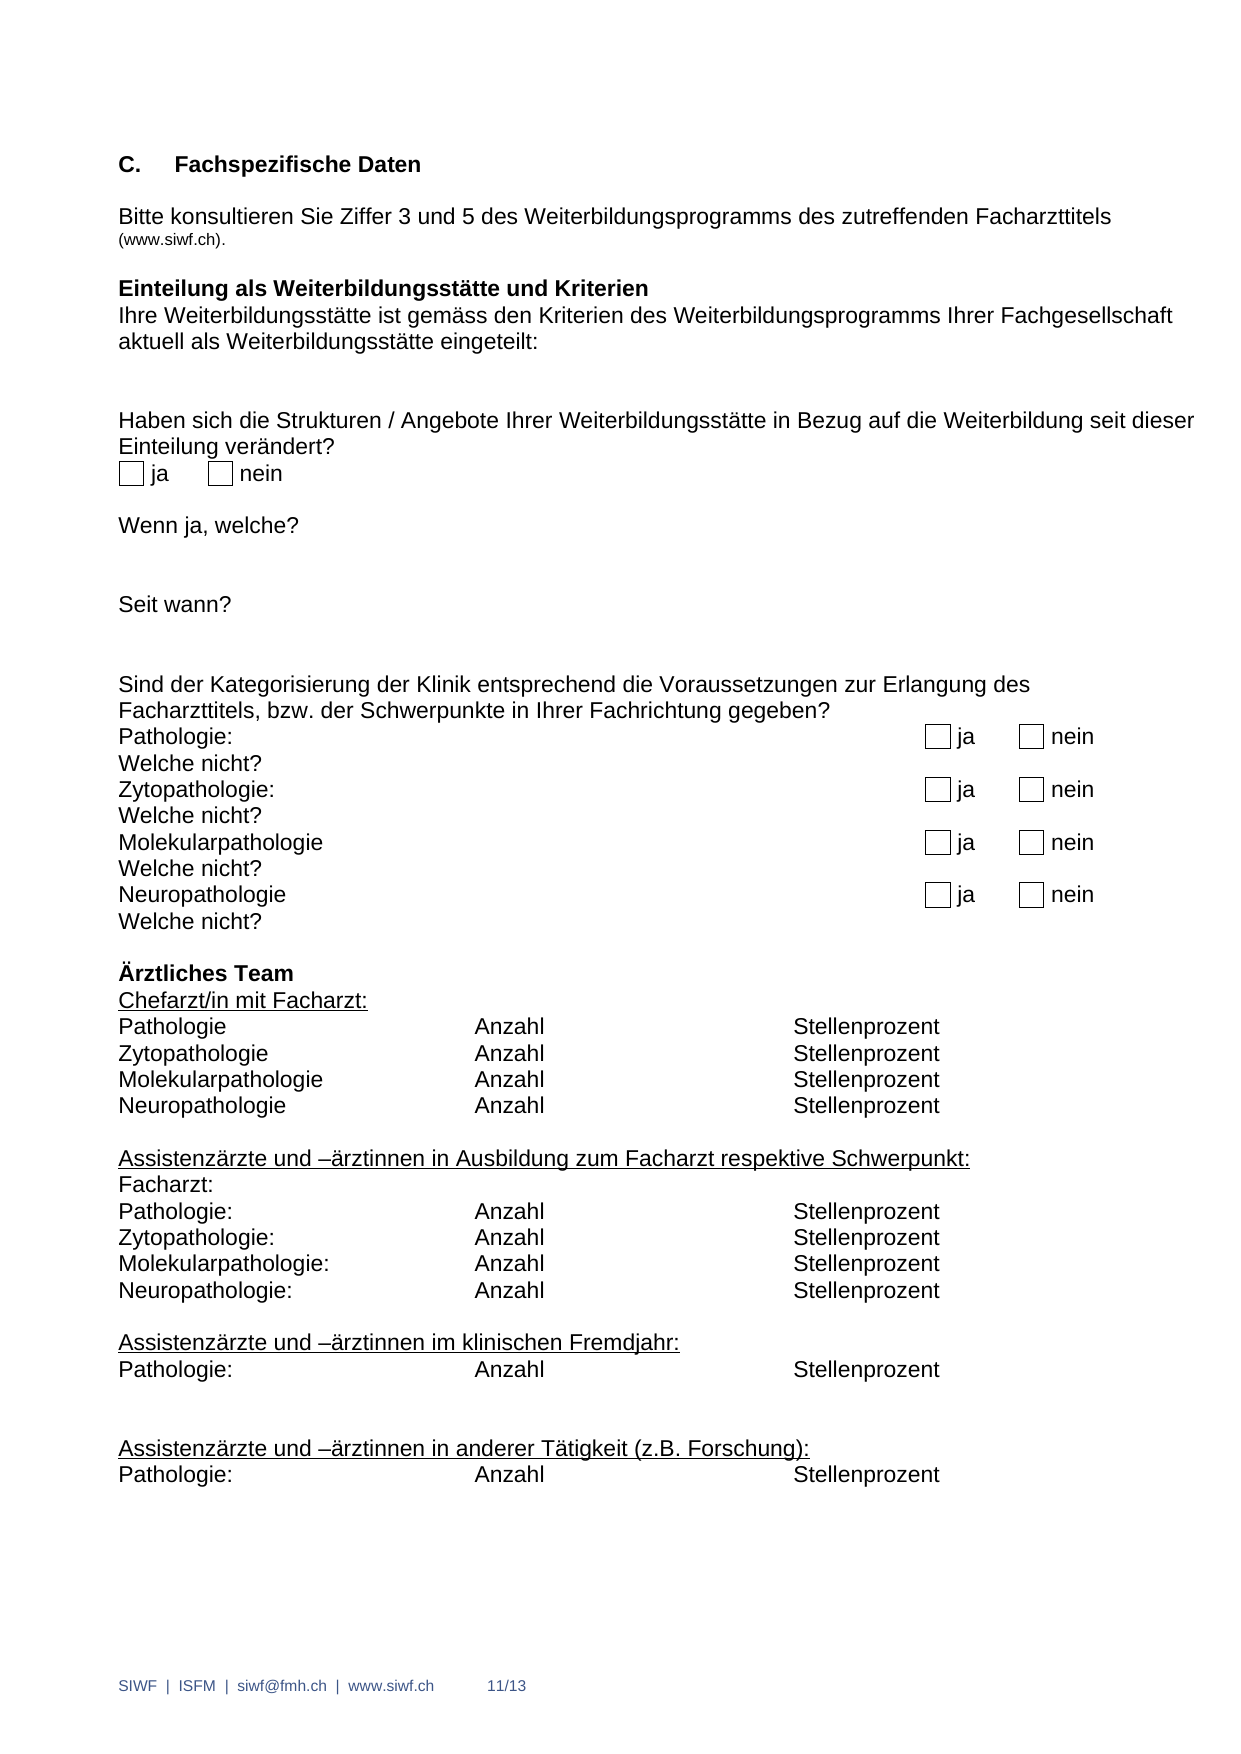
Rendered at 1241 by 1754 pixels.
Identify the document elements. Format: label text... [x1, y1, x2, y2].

text Zytopathologie Anzahl Stellenprozent [118, 1039, 1152, 1066]
text Haben sich die Strukturen / Angebote Ihrer Weiterbildungsstätte in Bezug auf die Weiterbildung seit dieser Einteilung verändert? [118, 407, 1203, 460]
text Pathologie Anzahl Stellenprozent [118, 1013, 1152, 1039]
text Neuropathologie Anzahl Stellenprozent [118, 1092, 1152, 1118]
text Bitte konsultieren Sie Ziffer 3 und 5 des Weiterbildungsprogramms des zutreffenden Facharzttitels (www.siwf.ch). [118, 203, 1203, 249]
text Welche nicht? [118, 908, 1152, 934]
text Pathologie: Anzahl Stellenprozent [118, 1356, 1152, 1382]
text Assistenzärzte und –ärztinnen im klinischen Fremdjahr: [118, 1329, 1152, 1356]
text Pathologie: Anzahl Stellenprozent [118, 1198, 1152, 1224]
text Welche nicht? [118, 802, 1152, 829]
text Zytopathologie: Anzahl Stellenprozent [118, 1224, 1152, 1250]
text Neuropathologie: Anzahl Stellenprozent [118, 1277, 1152, 1303]
text Ihre Weiterbildungsstätte ist gemäss den Kriterien des Weiterbildungsprogramms Ihrer Fachgesellschaft aktuell als Weiterbildungsstätte eingeteilt: [118, 302, 1203, 354]
text Molekularpathologie Anzahl Stellenprozent [118, 1066, 1152, 1092]
text Molekularpathologie: Anzahl Stellenprozent [118, 1250, 1152, 1277]
text ja nein [118, 460, 1203, 486]
text Wenn ja, welche? [118, 512, 1203, 539]
text Zytopathologie: ja nein [118, 776, 1152, 802]
text Chefarzt/in mit Facharzt: [118, 987, 1152, 1013]
text Molekularpathologie ja nein [118, 829, 1152, 855]
text Seit wann? [118, 591, 1203, 618]
text Sind der Kategorisierung der Klinik entsprechend die Voraussetzungen zur Erlangung des Facharzttitels, bzw. der Schwerpunkte in Ihrer Fachrichtung gegeben? [118, 671, 1152, 723]
text Welche nicht? [118, 749, 1152, 776]
text Welche nicht? [118, 855, 1152, 881]
text Einteilung als Weiterbildungsstätte und Kriterien [118, 275, 1203, 302]
text Assistenzärzte und –ärztinnen in Ausbildung zum Facharzt respektive Schwerpunkt: [118, 1145, 1152, 1171]
text Pathologie: Anzahl Stellenprozent [118, 1461, 1152, 1487]
text Ärztliches Team [118, 960, 1152, 987]
text Facharzt: [118, 1171, 1152, 1198]
text Neuropathologie ja nein [118, 881, 1152, 908]
text C. Fachspezifische Daten [118, 151, 1203, 177]
text Pathologie: ja nein [118, 723, 1152, 749]
text Assistenzärzte und –ärztinnen in anderer Tätigkeit (z.B. Forschung): [118, 1435, 1152, 1461]
